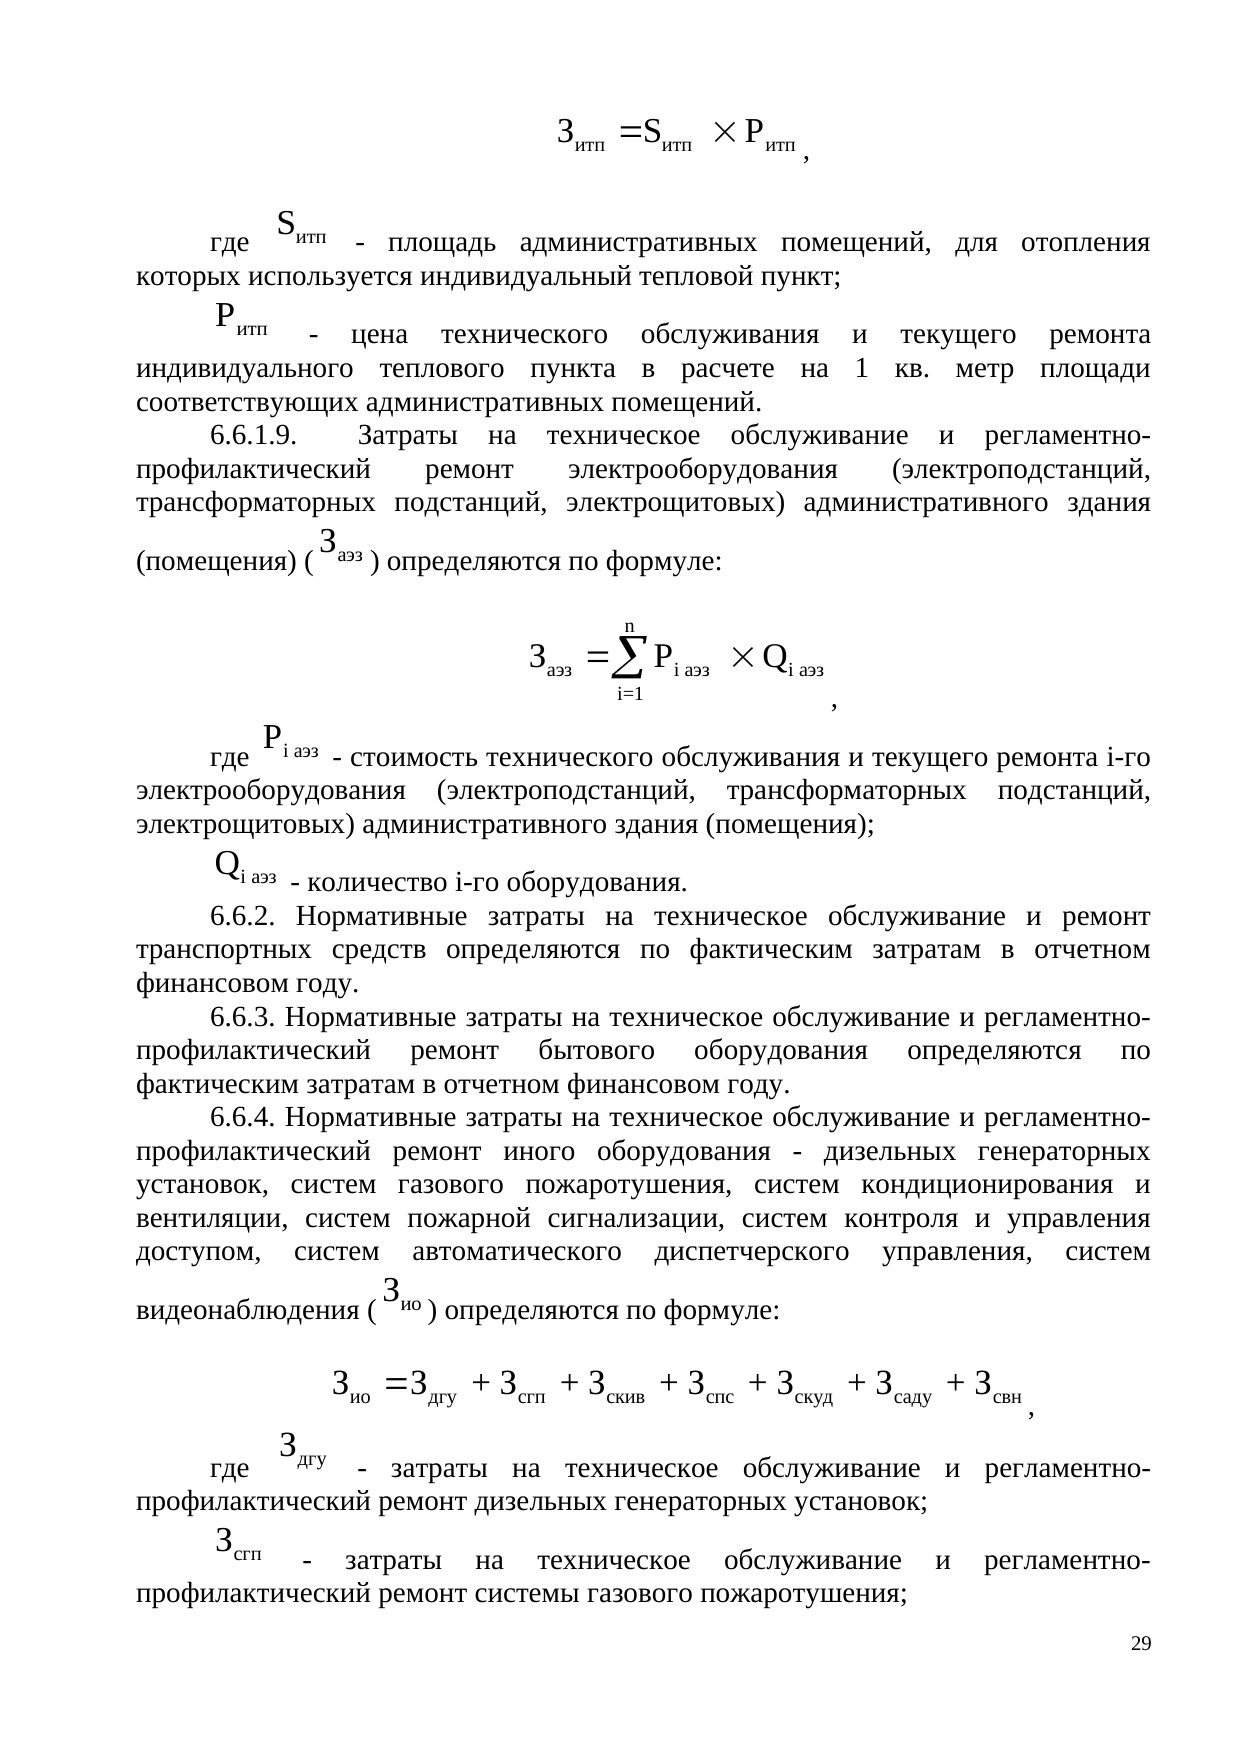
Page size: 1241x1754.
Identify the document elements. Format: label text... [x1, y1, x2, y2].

text , [136, 1359, 1152, 1421]
text - цена технического обслуживания и текущего ремонта индивидуального теплового пункта в расчете на площади соответствующих административных помещений. [136, 292, 1152, 417]
text 6.6.4. Нормативные затраты на техническое обслуживание и регламентно-профилактический ремонт иного оборудования - дизельных генераторных установок, систем газового пожаротушения, систем кондиционирования и вентиляции, систем пожарной сигнализации, систем контроля и управления доступом, систем автоматического диспетчерского управления, систем видеонаблюдения () определяются по формуле: [136, 1099, 1152, 1326]
text , [136, 610, 1152, 714]
text 6.6.3. Нормативные затраты на техническое обслуживание и регламентно-профилактический ремонт бытового оборудования определяются по фактическим затратам в отчетном финансовом году. [136, 999, 1152, 1099]
text где - затраты на техническое обслуживание и регламентно-профилактический ремонт дизельных генераторных установок; [136, 1421, 1152, 1517]
text 6.6.2. Нормативные затраты на техническое обслуживание и ремонт транспортных средств определяются по фактическим затратам в отчетном финансовом году. [136, 898, 1152, 999]
text где - стоимость технического обслуживания и текущего ремонта i-го электрооборудования (электроподстанций, трансформаторных подстанций, электрощитовых) административного здания (помещения); [136, 714, 1152, 839]
text - затраты на техническое обслуживание и регламентно-профилактический ремонт системы газового пожаротушения; [136, 1517, 1152, 1609]
text где - площадь административных помещений, для отопления которых используется индивидуальный тепловой пункт; [136, 199, 1152, 292]
text - количество i-го оборудования. [136, 839, 1152, 898]
text , [136, 107, 1152, 166]
text 6.6.1.9. Затраты на техническое обслуживание и регламентно-профилактический ремонт электрооборудования (электроподстанций, трансформаторных подстанций, электрощитовых) административного здания (помещения) () определяются по формуле: [136, 417, 1152, 576]
